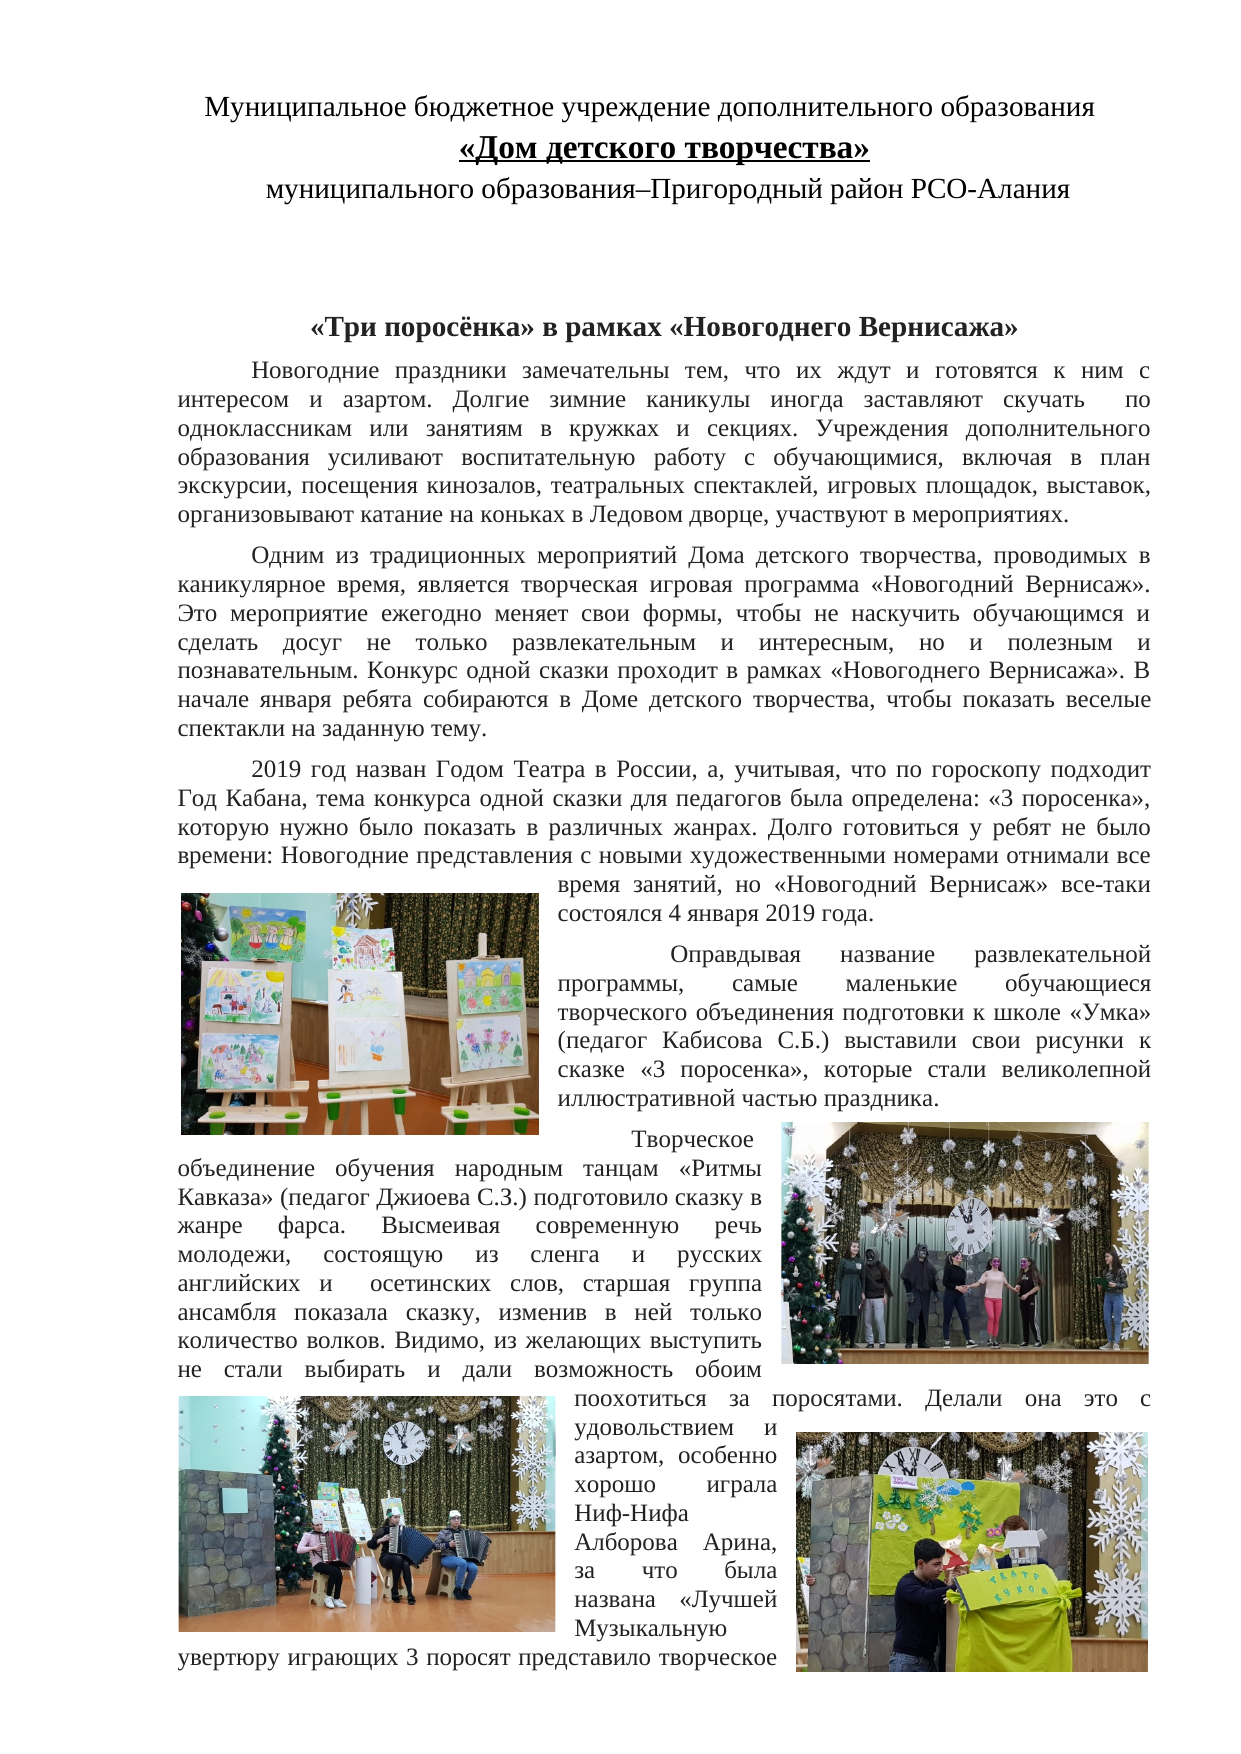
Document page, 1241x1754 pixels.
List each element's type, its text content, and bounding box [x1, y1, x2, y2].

text 2019 год назван Годом Театра в России, а, учитывая, что по гороскопу подходит Год Кабана, тема конкурса одной сказки для педагогов была определена: «3 поросенка», которую нужно было показать в различных жанрах. Долго готовиться у ребят не было времени: Новогодние представления с новыми художественными номерами отнимали все время занятий, но «Новогодний Вернисаж» все-таки состоялся 4 января 2019 года. [177, 754, 1152, 898]
text «Три поросёнка» в рамках «Новогоднего Вернисажа» [177, 309, 1152, 343]
picture [185, 1346, 761, 1751]
text Одним из традиционных мероприятий Дома детского творчества, проводимых в каникулярное время, является творческая игровая программа «Новогодний Вернисаж». Это мероприятие ежегодно меняет свои формы, чтобы не наскучить обучающимся и сделать досуг не только развлекательным и интересным, но и полезным и познавательным. Конкурс одной сказки проходит в рамках «Новогоднего Вернисажа». В начале января ребята собираются в Доме детского творчества, чтобы показать веселые спектакли на заданную тему. [177, 541, 1152, 742]
text муниципального образования–Пригородный район РСО-Алания [177, 171, 1152, 205]
text Творческое объединение обучения народным танцам «Ритмы Кавказа» (педагог Джиоева С.З.) подготовило сказку в жанре фарса. Высмеивая современную речь молодежи, состоящую из сленга и русских английских и осетинских слов, старшая группа ансамбля показала сказку, изменив в ней только количество волков. Видимо, из желающих выступить не стали выбирать и дали возможность обоим поохотиться за поросятами. Делали она это с удовольствием и азартом, особенно хорошо играла Ниф-Нифа Алборова Арина, за что была названа «Лучшей Музыкальную увертюру играющих 3 поросят представило творческое объединение обучения игре на осетинской гармонике «Мелодии Иристона» (педагог Пухаева Л.В.). [177, 1038, 1152, 1326]
text Новогодние праздники замечательны тем, что их ждут и готовятся к ним с интересом и азартом. Долгие зимние каникулы иногда заставляют скучать по одноклассникам или занятиям в кружках и секциях. Учреждения дополнительного образования усиливают воспитательную работу с обучающимися, включая в план экскурсии, посещения кинозалов, театральных спектаклей, игровых площадок, выставок, организовывают катание на коньках в Ледовом дворце, участвуют в мероприятиях. [177, 356, 1152, 528]
text Оправдывая название развлекательной программы, самые маленькие обучающиеся творческого объединения подготовки к школе «Умка» (педагог Кабисова С.Б.) выставили свои рисунки к сказке «3 поросенка», которые стали великолепной иллюстративной частью праздника. [177, 911, 1152, 1026]
text Муниципальное бюджетное учреждение дополнительного образования [148, 89, 1152, 122]
text Творческое объединение «Затейники» (педагог Суанова Л.Х.) показало зрителям спектакль настольного кукольного театра в классическом содержании, сопровождаемым чудесной фонограммой и самостоятельно изготовленными декорациями и героями сказки из бумаги в технике оригами. [177, 1338, 1152, 1568]
text «Дом детского творчества» [177, 127, 1152, 166]
